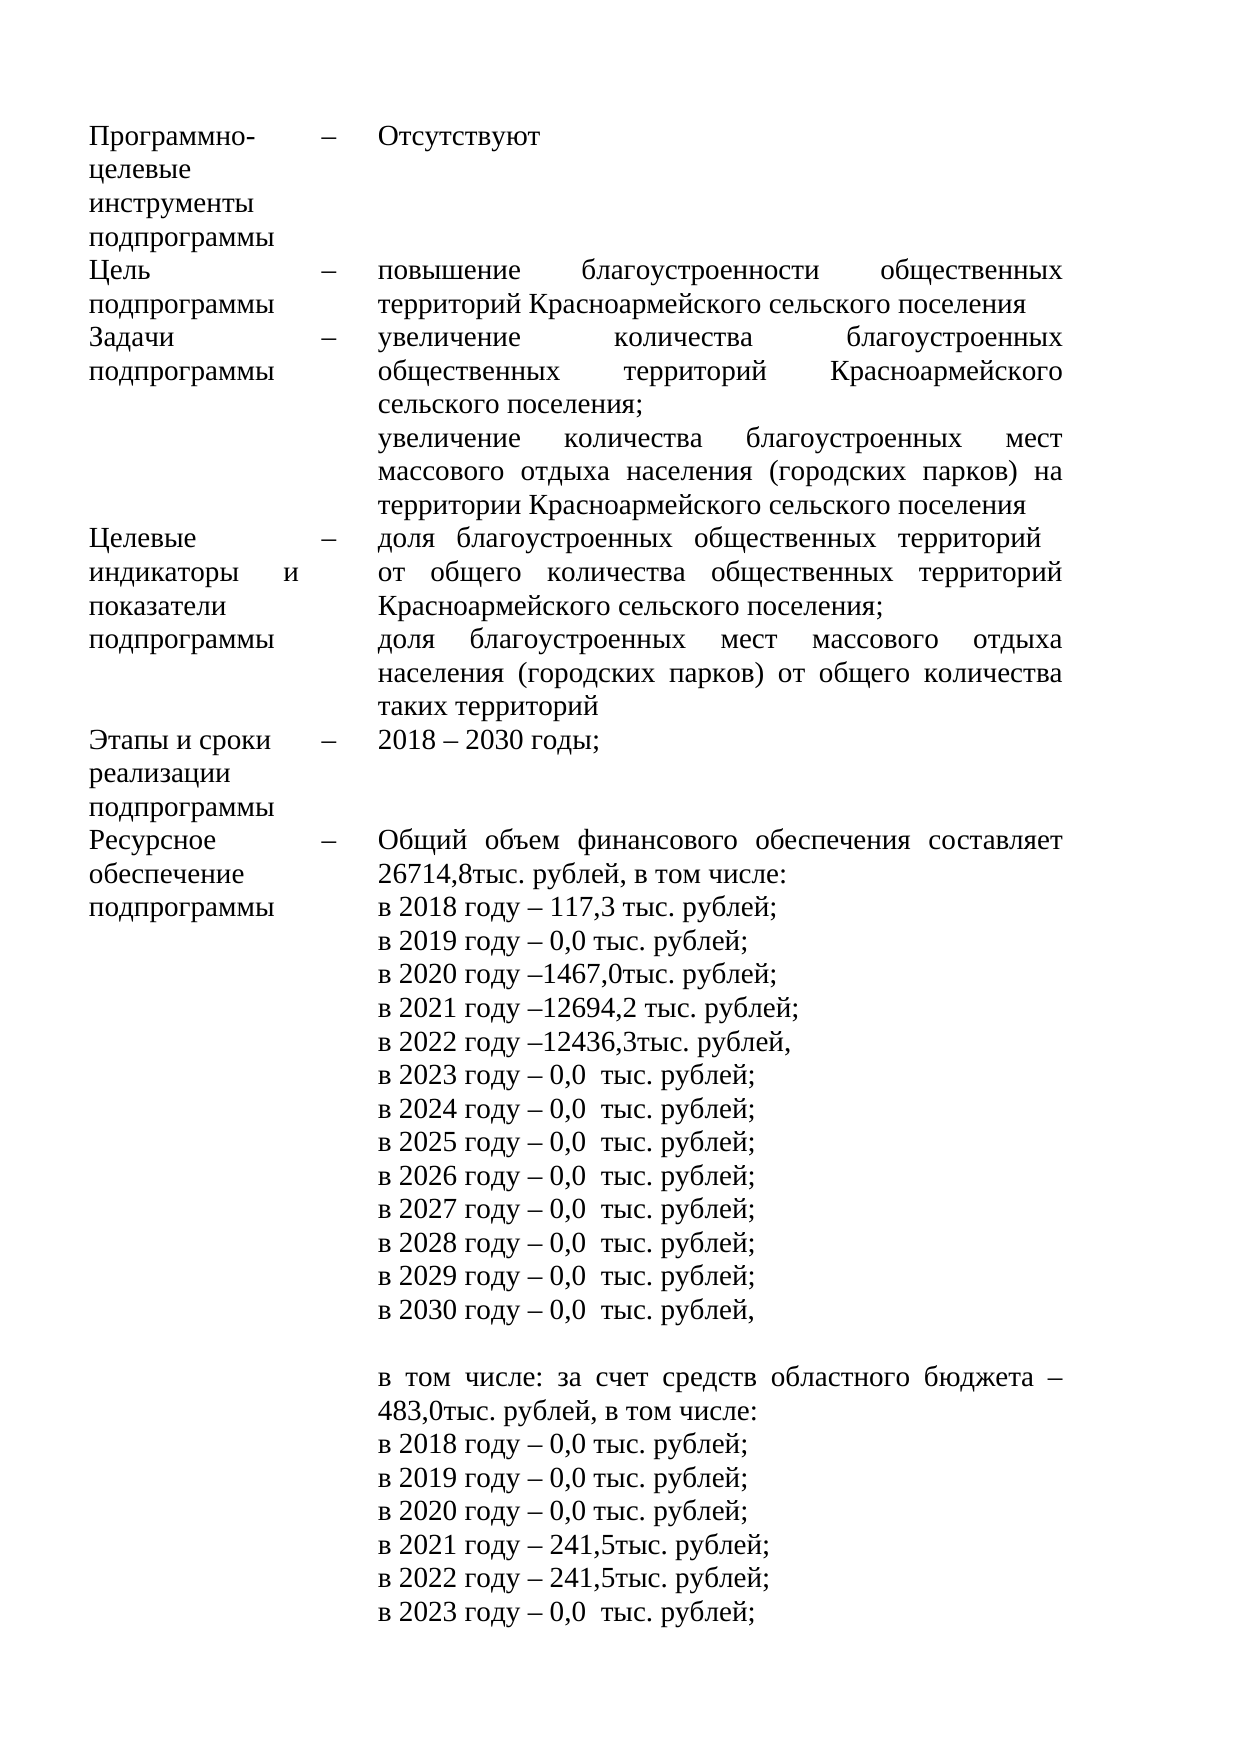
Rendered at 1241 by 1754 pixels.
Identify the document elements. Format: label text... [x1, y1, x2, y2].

table_cell увеличение количества благоустроенных общественных территорий Красноармейского сельского поселения; увеличение количества благоустроенных мест массового отдыха населения (городских парков) на территории Красноармейского сельского поселения [366, 319, 1074, 521]
table_cell Этапы и сроки реализации подпрограммы [78, 722, 310, 822]
table_cell Отсутствуют [366, 118, 1074, 252]
table_cell повышение благоустроенности общественных территорий Красноармейского сельского поселения [366, 252, 1074, 319]
table_cell Цель подпрограммы [78, 252, 310, 319]
table_cell – [310, 521, 366, 722]
table_cell Программно-целевые инструменты подпрограммы [78, 118, 310, 252]
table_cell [366, 823, 1074, 1627]
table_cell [78, 823, 310, 1627]
table_cell Целевые индикаторы и показатели подпрограммы [78, 521, 310, 722]
table_cell – [310, 823, 366, 1627]
table_cell 2018 – 2030 годы; [366, 722, 1074, 822]
table_cell – [310, 319, 366, 521]
table_cell Задачи подпрограммы [78, 319, 310, 521]
table_cell – [310, 118, 366, 252]
table_cell – [310, 722, 366, 822]
table_cell доля благоустроенных общественных территорий от общего количества общественных территорий Красноармейского сельского поселения; доля благоустроенных мест массового отдыха населения (городских парков) от общего количества таких территорий [366, 521, 1074, 722]
table_cell – [310, 252, 366, 319]
